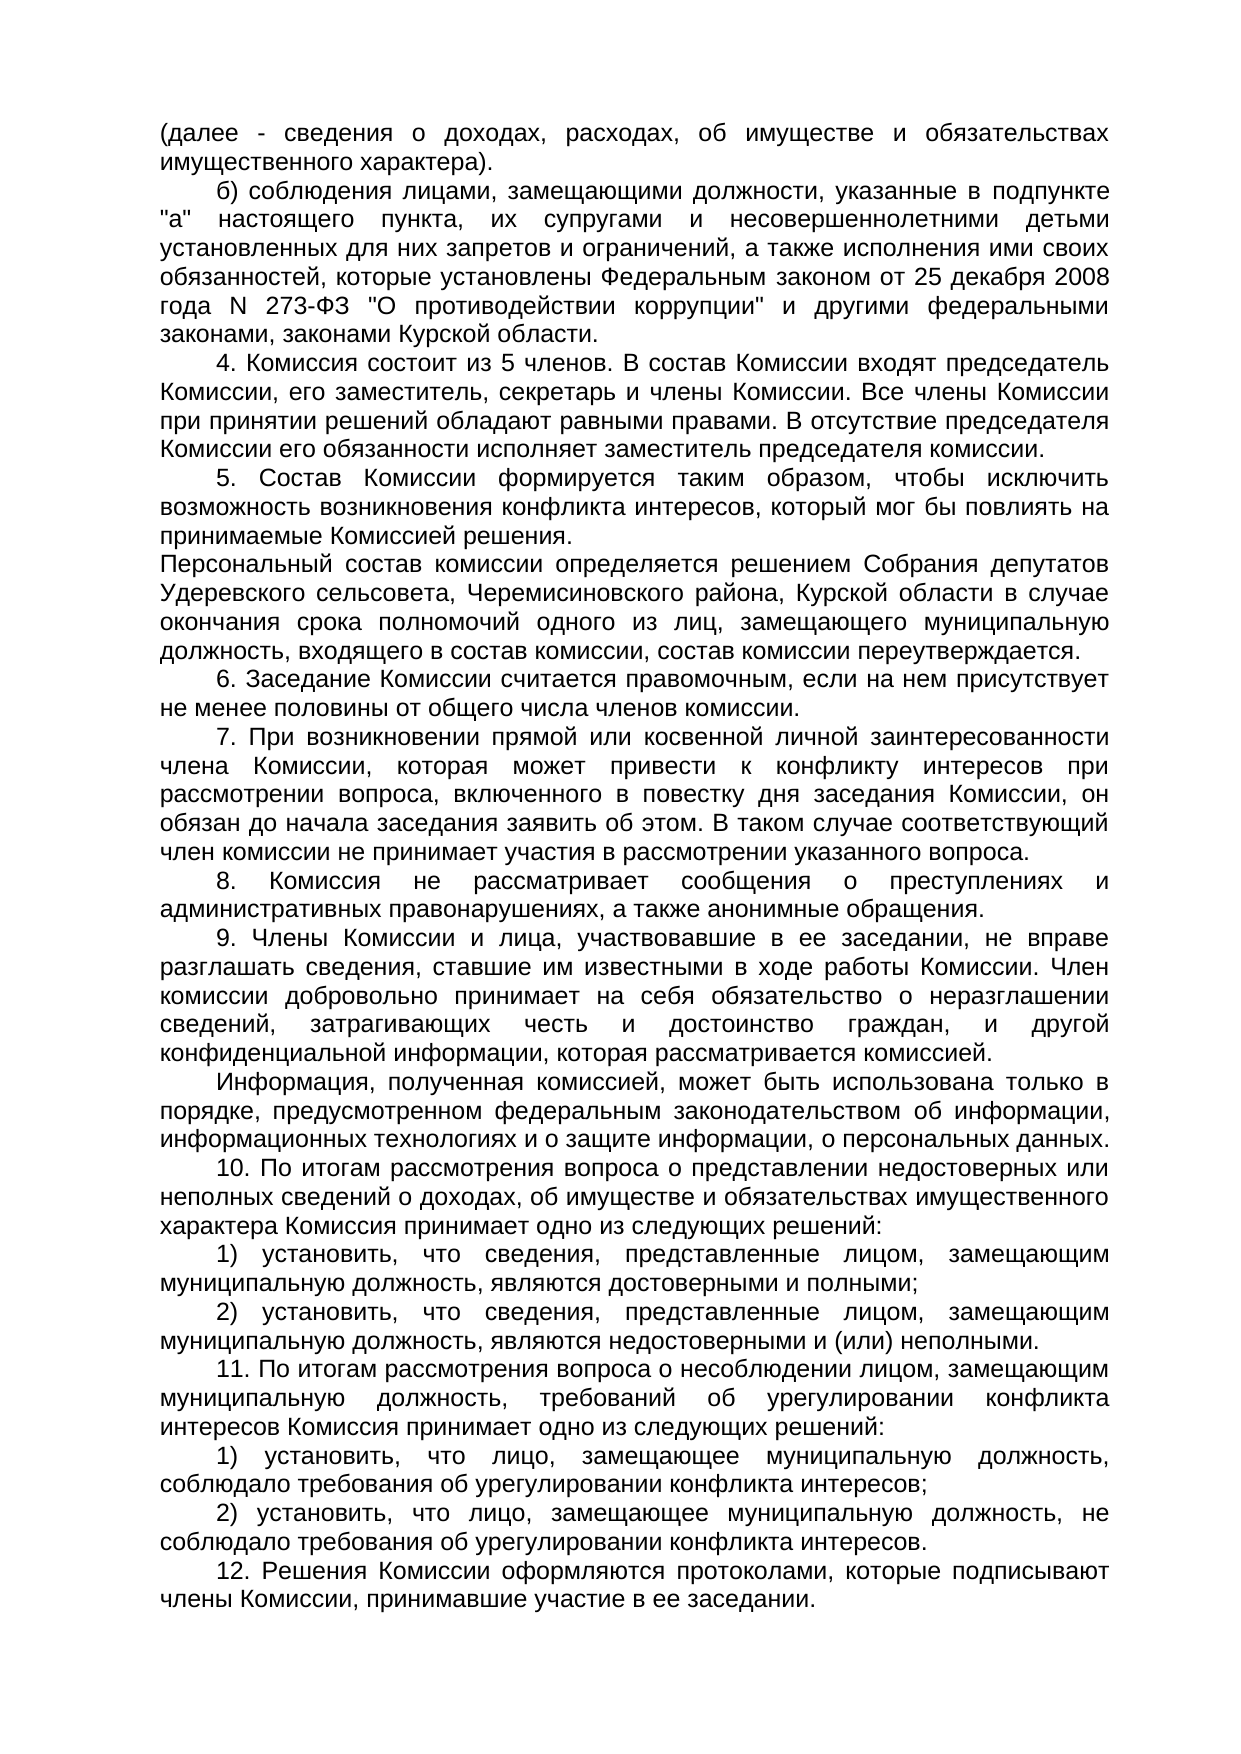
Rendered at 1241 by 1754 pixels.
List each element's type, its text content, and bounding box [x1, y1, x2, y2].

text 5. Состав Комиссии формируется таким образом, чтобы исключить возможность возникновения конфликта интересов, который мог бы повлиять на принимаемые Комиссией решения. [159, 463, 1110, 549]
text 9. Члены Комиссии и лица, участвовавшие в ее заседании, не вправе разглашать сведения, ставшие им известными в ходе работы Комиссии. Член комиссии добровольно принимает на себя обязательство о неразглашении сведений, затрагивающих честь и достоинство граждан, и другой конфиденциальной информации, которая рассматривается комиссией. [159, 923, 1110, 1067]
text Информация, полученная комиссией, может быть использована только в порядке, предусмотренном федеральным законодательством об информации, информационных технологиях и о защите информации, о персональных данных. [159, 1067, 1110, 1153]
text 10. По итогам рассмотрения вопроса о представлении недостоверных или неполных сведений о доходах, об имуществе и обязательствах имущественного характера Комиссия принимает одно из следующих решений: [159, 1153, 1110, 1239]
text б) соблюдения лицами, замещающими должности, указанные в подпункте "а" настоящего пункта, их супругами и несовершеннолетними детьми установленных для них запретов и ограничений, а также исполнения ими своих обязанностей, которые установлены Федеральным законом от 25 декабря 2008 года N 273-ФЗ "О противодействии коррупции" и другими федеральными законами, законами Курской области. [159, 176, 1110, 348]
text 12. Решения Комиссии оформляются протоколами, которые подписывают члены Комиссии, принимавшие участие в ее заседании. [159, 1556, 1110, 1613]
text 1) установить, что сведения, представленные лицом, замещающим муниципальную должность, являются достоверными и полными; [159, 1239, 1110, 1297]
text 11. По итогам рассмотрения вопроса о несоблюдении лицом, замещающим муниципальную должность, требований об урегулировании конфликта интересов Комиссия принимает одно из следующих решений: [159, 1354, 1110, 1441]
text 4. Комиссия состоит из 5 членов. В состав Комиссии входят председатель Комиссии, его заместитель, секретарь и члены Комиссии. Все члены Комиссии при принятии решений обладают равными правами. В отсутствие председателя Комиссии его обязанности исполняет заместитель председателя комиссии. [159, 348, 1110, 463]
text Персональный состав комиссии определяется решением Собрания депутатов Удеревского сельсовета, Черемисиновского района, Курской области в случае окончания срока полномочий одного из лиц, замещающего муниципальную должность, входящего в состав комиссии, состав комиссии переутверждается. [159, 549, 1110, 664]
text 1) установить, что лицо, замещающее муниципальную должность, соблюдало требования об урегулировании конфликта интересов; [159, 1441, 1110, 1498]
text 2) установить, что сведения, представленные лицом, замещающим муниципальную должность, являются недостоверными и (или) неполными. [159, 1297, 1110, 1354]
text 2) установить, что лицо, замещающее муниципальную должность, не соблюдало требования об урегулировании конфликта интересов. [159, 1498, 1110, 1556]
text 7. При возникновении прямой или косвенной личной заинтересованности члена Комиссии, которая может привести к конфликту интересов при рассмотрении вопроса, включенного в повестку дня заседания Комиссии, он обязан до начала заседания заявить об этом. В таком случае соответствующий член комиссии не принимает участия в рассмотрении указанного вопроса. [159, 722, 1110, 866]
text 8. Комиссия не рассматривает сообщения о преступлениях и административных правонарушениях, а также анонимные обращения. [159, 866, 1110, 923]
text 6. Заседание Комиссии считается правомочным, если на нем присутствует не менее половины от общего числа членов комиссии. [159, 664, 1110, 722]
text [159, 118, 1110, 176]
